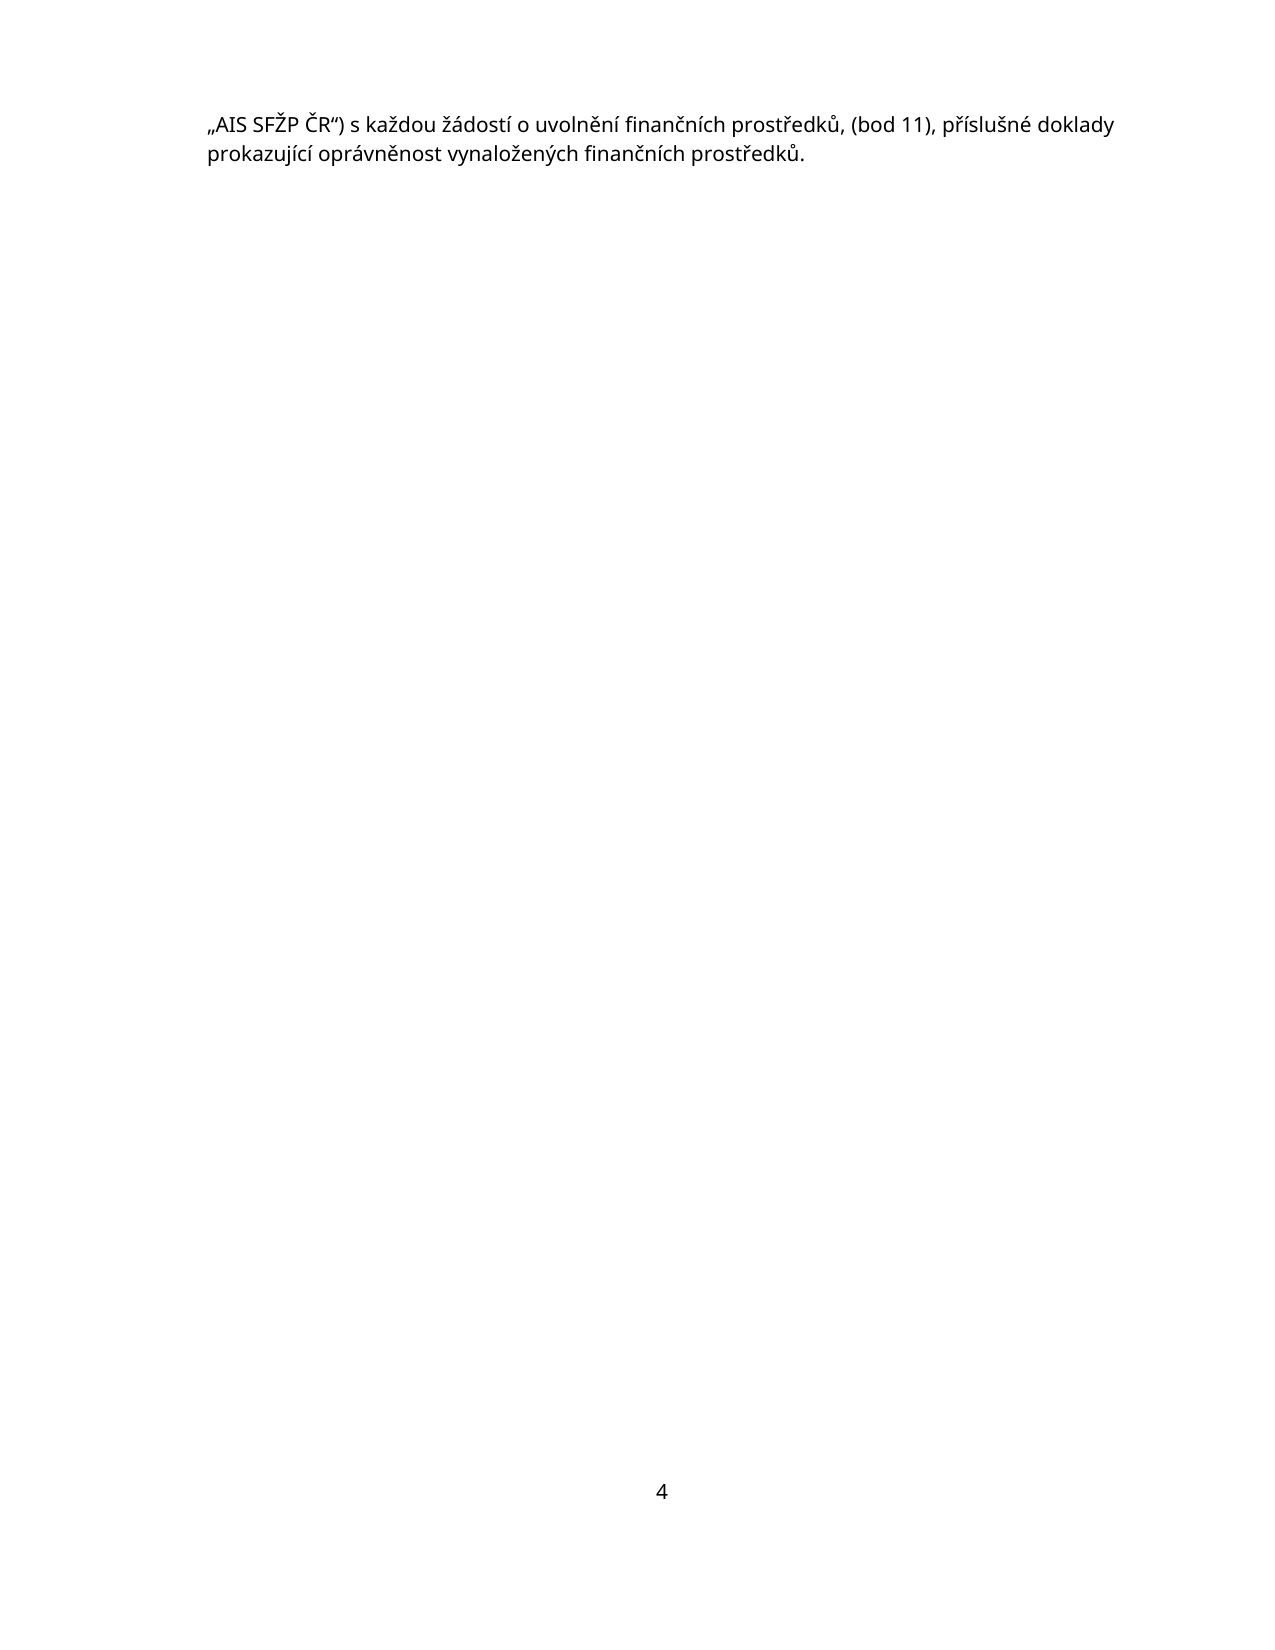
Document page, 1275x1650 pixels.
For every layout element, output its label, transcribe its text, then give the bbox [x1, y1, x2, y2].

text „AIS SFŽP ČR“) s každou žádostí o uvolnění finančních prostředků, (bod 11), příslušné doklady prokazující oprávněnost vynaložených finančních prostředků. [207, 110, 1169, 167]
